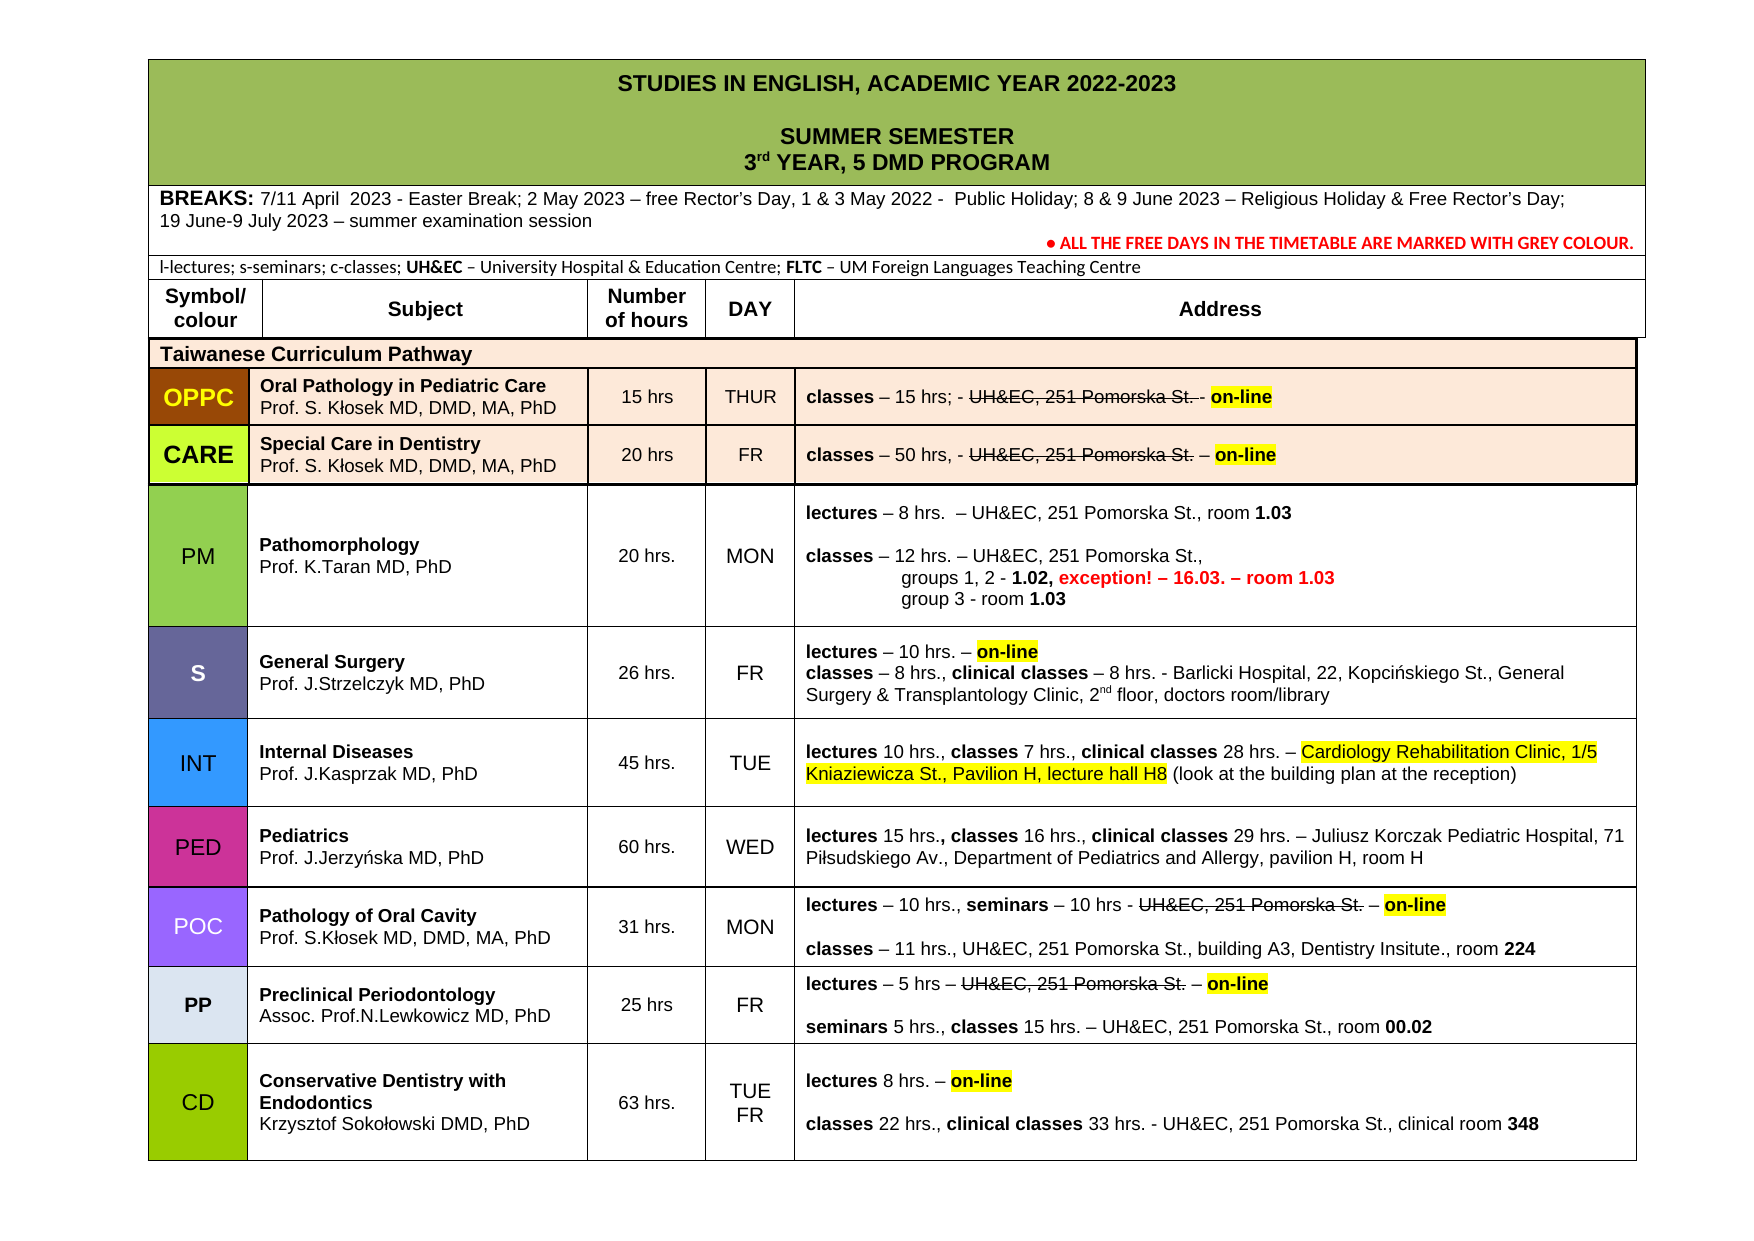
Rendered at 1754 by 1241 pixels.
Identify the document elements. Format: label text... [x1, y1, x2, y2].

table_cell OPPC [150, 369, 248, 424]
table_cell Symbol/ colour [149, 280, 262, 337]
table_cell FR [706, 967, 794, 1043]
table_cell POC [149, 888, 247, 966]
table_cell 60 hrs. [588, 807, 705, 886]
table_cell PED [149, 807, 247, 886]
table_cell Special Care in Dentistry Prof. S. Kłosek MD, DMD, MA, PhD [250, 426, 587, 482]
table_header Taiwanese Curriculum Pathway [150, 340, 1635, 367]
table_cell FR [706, 627, 794, 718]
table_header 20 hrs. [588, 486, 705, 626]
table_cell lectures – 10 hrs., seminars – 10 hrs - UH&EC, 251 Pomorska St. – on-line classes – 11 hrs., UH&EC, 251 Pomorska St., building A3, Dentistry Insitute., room 224 [795, 888, 1636, 966]
table_cell BREAKS: 7/11 April 2023 - Easter Break; 2 May 2023 – free Rector’s Day, 1 & 3 May 2022 - Public Holiday; 8 & 9 June 2023 – Religious Holiday & Free Rector’s Day; 19 June-9 July 2023 – summer examination session • ALL THE FREE DAYS IN THE TIMETABLE ARE MARKED WITH GREY COLOUR. [149, 186, 1645, 254]
table_cell DAY [706, 280, 794, 337]
table_header MON [706, 486, 794, 626]
table_cell CD [149, 1044, 247, 1160]
table_cell 63 hrs. [588, 1044, 705, 1160]
table_cell CARE [150, 426, 248, 482]
table_header PM [149, 486, 247, 626]
table_cell WED [706, 807, 794, 886]
table_cell MON [706, 888, 794, 966]
table_cell TUE [706, 719, 794, 806]
table_cell Oral Pathology in Pediatric Care Prof. S. Kłosek MD, DMD, MA, PhD [250, 369, 587, 424]
table_cell Subject [263, 280, 587, 337]
table_cell TUE FR [706, 1044, 794, 1160]
table_cell PP [149, 967, 247, 1043]
table_cell General Surgery Prof. J.Strzelczyk MD, PhD [248, 627, 587, 718]
table_cell lectures 8 hrs. – on-line classes 22 hrs., clinical classes 33 hrs. - UH&EC, 251 Pomorska St., clinical room 348 [795, 1044, 1636, 1160]
table_cell INT [149, 719, 247, 806]
table_cell 31 hrs. [588, 888, 705, 966]
table_cell classes – 50 hrs, - UH&EC, 251 Pomorska St. – on-line [796, 426, 1635, 482]
table_header lectures – 8 hrs. – UH&EC, 251 Pomorska St., room 1.03 classes – 12 hrs. – UH&EC, 251 Pomorska St., groups 1, 2 - 1.02, exception! – 16.03. – room 1.03 group 3 - room 1.03 [795, 486, 1636, 626]
table_cell 15 hrs [589, 369, 705, 424]
table_cell classes – 15 hrs; - UH&EC, 251 Pomorska St. - on-line [796, 369, 1635, 424]
table_cell 45 hrs. [588, 719, 705, 806]
table_cell Preclinical Periodontology Assoc. Prof.N.Lewkowicz MD, PhD [248, 967, 587, 1043]
table_cell THUR [707, 369, 794, 424]
table_cell lectures 15 hrs., classes 16 hrs., clinical classes 29 hrs. – Juliusz Korczak Pediatric Hospital, 71 Piłsudskiego Av., Department of Pediatrics and Allergy, pavilion H, room H [795, 807, 1636, 886]
table_cell 20 hrs [589, 426, 705, 482]
table_cell Address [795, 280, 1645, 337]
table_cell lectures – 5 hrs – UH&EC, 251 Pomorska St. – on-line seminars 5 hrs., classes 15 hrs. – UH&EC, 251 Pomorska St., room 00.02 [795, 967, 1636, 1043]
table_cell lectures – 10 hrs. – on-line classes – 8 hrs., clinical classes – 8 hrs. - Barlicki Hospital, 22, Kopcińskiego St., General Surgery & Transplantology Clinic, 2nd floor, doctors room/library [795, 627, 1636, 718]
table_cell 26 hrs. [588, 627, 705, 718]
table_cell Pathology of Oral Cavity Prof. S.Kłosek MD, DMD, MA, PhD [248, 888, 587, 966]
table_cell lectures 10 hrs., classes 7 hrs., clinical classes 28 hrs. – Cardiology Rehabilitation Clinic, 1/5 Kniaziewicza St., Pavilion H, lecture hall H8 (look at the building plan at the reception) [795, 719, 1636, 806]
table_cell FR [707, 426, 794, 482]
table_cell l-lectures; s-seminars; c-classes; UH&EC – University Hospital & Education Centre; FLTC – UM Foreign Languages Teaching Centre [149, 256, 1645, 278]
table_cell Number of hours [588, 280, 705, 337]
table_cell 25 hrs [588, 967, 705, 1043]
table_cell Pediatrics Prof. J.Jerzyńska MD, PhD [248, 807, 587, 886]
table_header STUDIES IN ENGLISH, ACADEMIC YEAR 2022-2023 SUMMER SEMESTER 3rd YEAR, 5 DMD PROGRAM [149, 60, 1645, 185]
table_header Pathomorphology Prof. K.Taran MD, PhD [248, 486, 587, 626]
table_cell Internal Diseases Prof. J.Kasprzak MD, PhD [248, 719, 587, 806]
table_cell S [149, 627, 247, 718]
table_cell Conservative Dentistry with Endodontics Krzysztof Sokołowski DMD, PhD [248, 1044, 587, 1160]
